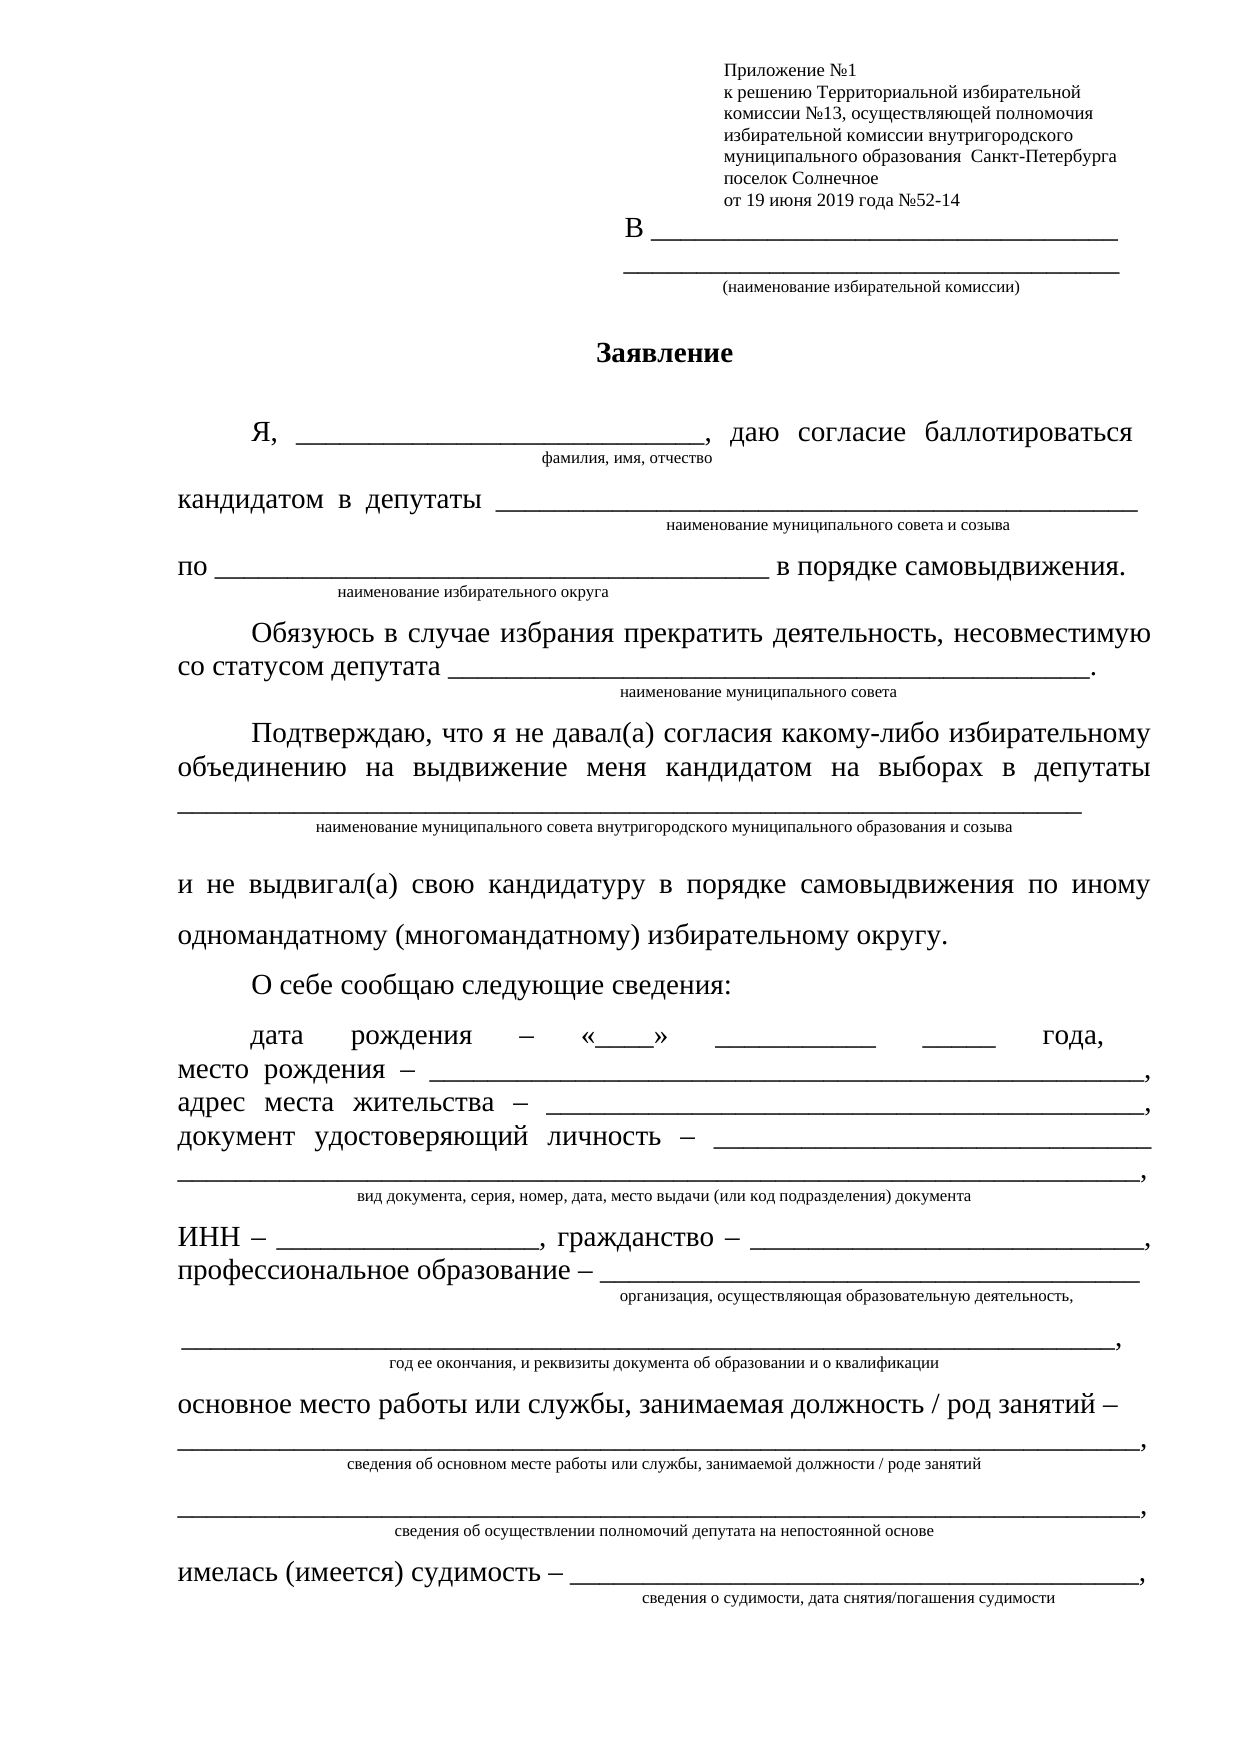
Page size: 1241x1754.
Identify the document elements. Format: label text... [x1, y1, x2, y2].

text от 19 июня 2019 года №52-14 [723, 188, 1152, 210]
text ________________________________________________________________, [177, 1319, 1152, 1353]
text Я, ____________________________, даю согласие баллотироваться фамилия, имя, отчество [251, 414, 1152, 481]
text Обязуюсь в случае избрания прекратить деятельность, несовместимую со статусом депутата ____________________________________________. [177, 615, 1152, 682]
text сведения об осуществлении полномочий депутата на непостоянной основе [177, 1521, 1152, 1554]
text по ______________________________________ в порядке самовыдвижения. [177, 548, 1152, 581]
text основное место работы или службы, занимаемая должность / род занятий – [177, 1386, 1152, 1420]
text имелась (имеется) судимость – _______________________________________, [177, 1554, 1152, 1588]
text сведения о судимости, дата снятия/погашения судимости [472, 1588, 1152, 1621]
text дата рождения – «____» ___________ _____ года, место рождения – _________________________________________________, адрес места жительства – _________________________________________, документ удостоверяющий личность – ______________________________ __________________________________________________________________, [177, 1017, 1152, 1185]
text В ________________________________ __________________________________ (наименование избирательной комиссии) [591, 210, 1152, 311]
text наименование избирательного округа [177, 581, 1152, 615]
text наименование муниципального совета [177, 682, 1152, 716]
text год ее окончания, и реквизиты документа об образовании и о квалификации [177, 1353, 1152, 1386]
text ИНН – __________________, гражданство – ___________________________, профессиональное образование – _____________________________________ [177, 1219, 1152, 1286]
text вид документа, серия, номер, дата, место выдачи (или код подразделения) документа [177, 1185, 1152, 1219]
text к решению Территориальной избирательной комиссии №13, осуществляющей полномочия избирательной комиссии внутригородского муниципального образования Санкт-Петербурга поселок Солнечное [679, 81, 1152, 188]
text кандидатом в депутаты ____________________________________________ наименование муниципального совета и созыва [177, 481, 1152, 548]
text О себе сообщаю следующие сведения: [177, 967, 1152, 1001]
text Приложение №1 [723, 59, 1152, 81]
text Подтверждаю, что я не давал(а) согласия какому-либо избирательному объединению на выдвижение меня кандидатом на выборах в депутаты ______________________________________________________________ [177, 716, 1152, 816]
text __________________________________________________________________, [177, 1420, 1152, 1453]
text __________________________________________________________________, [177, 1487, 1152, 1521]
text Заявление [177, 335, 1152, 368]
text и не выдвигал(а) свою кандидатуру в порядке самовыдвижения по иному одномандатному (многомандатному) избирательному округу. [177, 867, 1152, 950]
text сведения об основном месте работы или службы, занимаемой должности / роде занятий [177, 1453, 1152, 1487]
text организация, осуществляющая образовательную деятельность, [546, 1286, 1152, 1319]
text наименование муниципального совета внутригородского муниципального образования и созыва [177, 816, 1152, 850]
